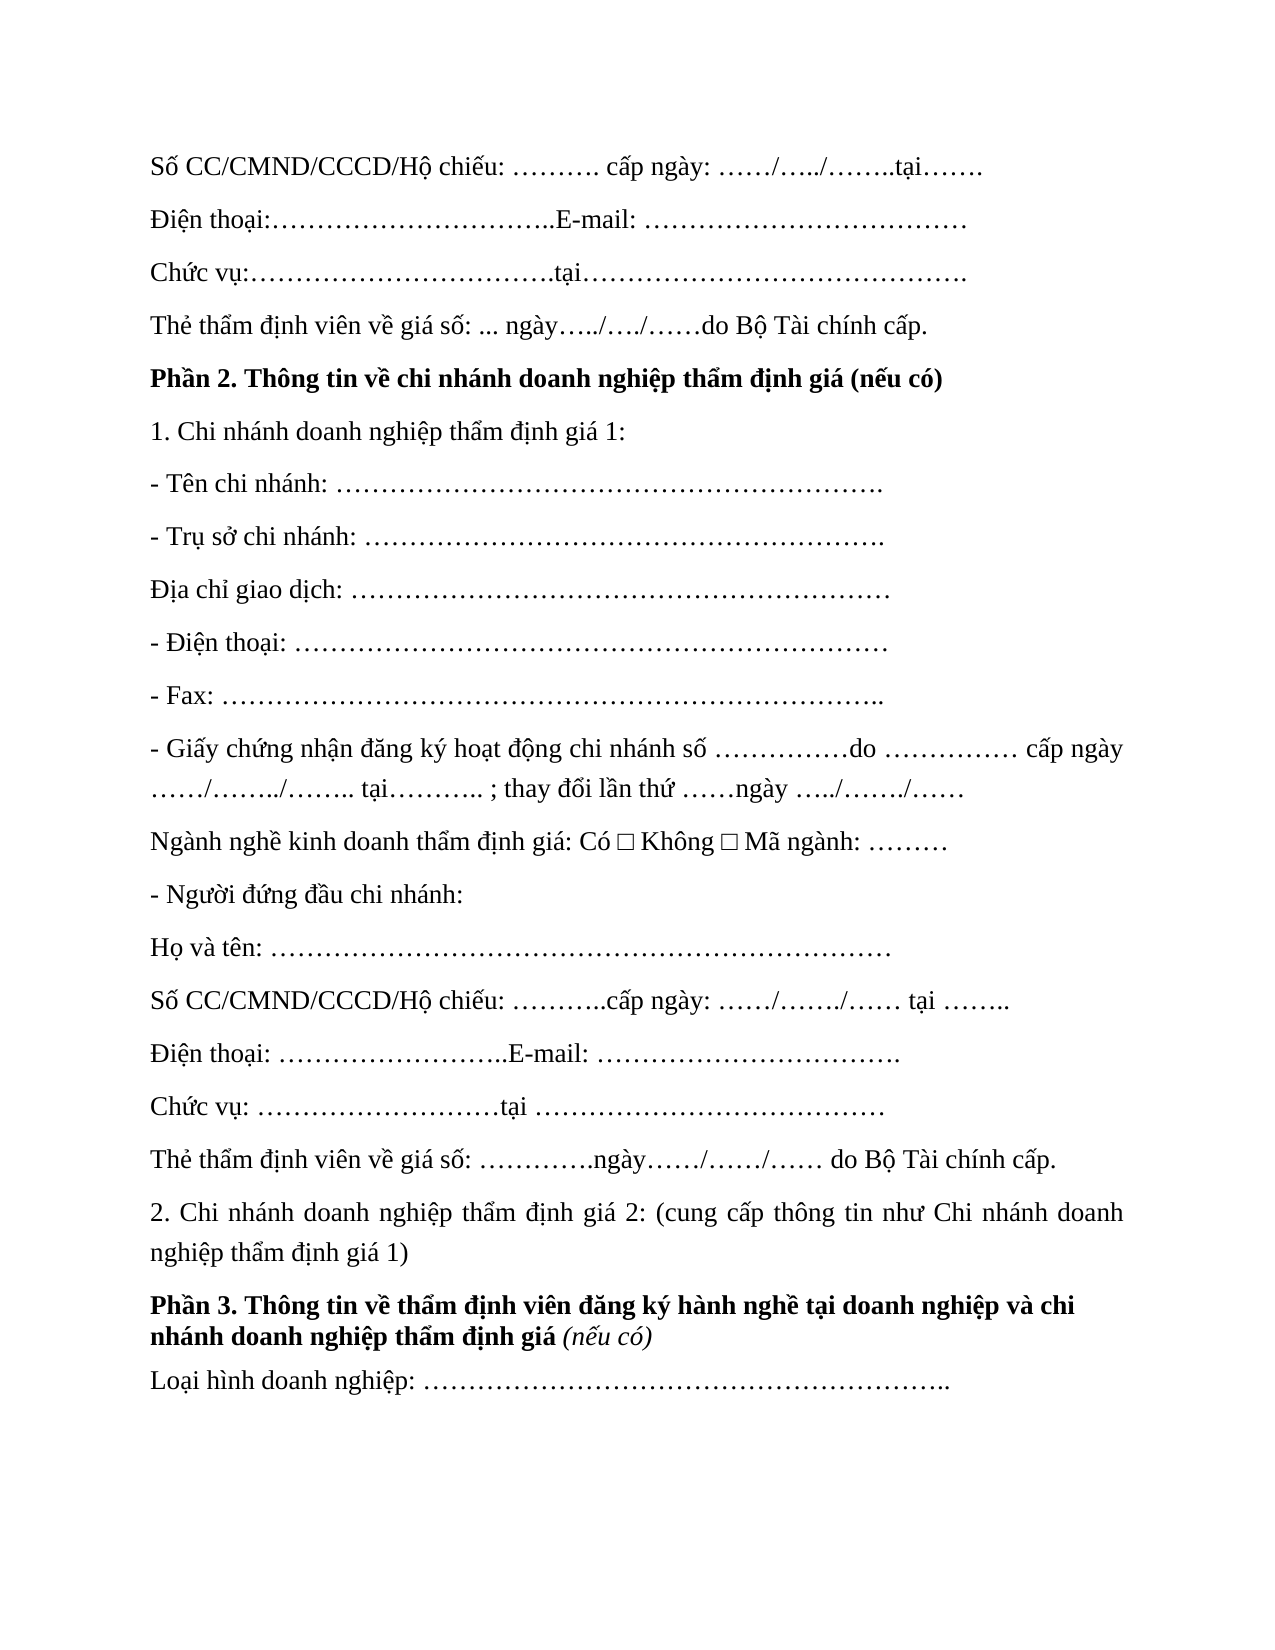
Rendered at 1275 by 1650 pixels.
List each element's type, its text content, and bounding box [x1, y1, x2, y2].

text - Người đứng đầu chi nhánh: [150, 878, 1125, 909]
text Phần 3. Thông tin về thẩm định viên đăng ký hành nghề tại doanh nghiệp và chi nhánh doanh nghiệp thẩm định giá (nếu có) [150, 1289, 1125, 1351]
text Họ và tên: …………………………………………………………… [150, 931, 1125, 962]
text - Fax: ……………………………………………………………….. [150, 679, 1125, 710]
text Điện thoại:…………………………..E-mail: ……………………………… [150, 203, 1125, 234]
text Điện thoại: ……………………..E-mail: ……………………………. [150, 1037, 1125, 1068]
text - Giấy chứng nhận đăng ký hoạt động chi nhánh số ……………do …………… cấp ngày ……/……../…….. tại……….. ; thay đổi lần thứ ……ngày …../……./…… [150, 732, 1125, 804]
text Ngành nghề kinh doanh thẩm định giá: Có □ Không □ Mã ngành: ……… [150, 825, 1125, 857]
text Thẻ thẩm định viên về giá số: ………….ngày……/……/…… do Bộ Tài chính cấp. [150, 1143, 1125, 1174]
text Thẻ thẩm định viên về giá số: ... ngày…../…./……do Bộ Tài chính cấp. [150, 309, 1125, 340]
text Chức vụ: ………………………tại ………………………………… [150, 1090, 1125, 1121]
text Số CC/CMND/CCCD/Hộ chiếu: ………. cấp ngày: ……/…../……..tại……. [150, 150, 1125, 181]
text Loại hình doanh nghiệp: ………………………………………………….. [150, 1364, 1125, 1395]
text Phần 2. Thông tin về chi nhánh doanh nghiệp thẩm định giá (nếu có) [150, 362, 1125, 393]
text Địa chỉ giao dịch: …………………………………………………… [150, 573, 1125, 604]
text - Trụ sở chi nhánh: …………………………………………………. [150, 520, 1125, 552]
text Số CC/CMND/CCCD/Hộ chiếu: ………..cấp ngày: ……/……./…… tại …….. [150, 984, 1125, 1015]
text - Điện thoại: ………………………………………………………… [150, 626, 1125, 657]
text 2. Chi nhánh doanh nghiệp thẩm định giá 2: (cung cấp thông tin như Chi nhánh doanh nghiệp thẩm định giá 1) [150, 1196, 1125, 1267]
text - Tên chi nhánh: ……………………………………………………. [150, 467, 1125, 499]
text 1. Chi nhánh doanh nghiệp thẩm định giá 1: [150, 414, 1125, 446]
text Chức vụ:…………………………….tại……………………………………. [150, 256, 1125, 287]
